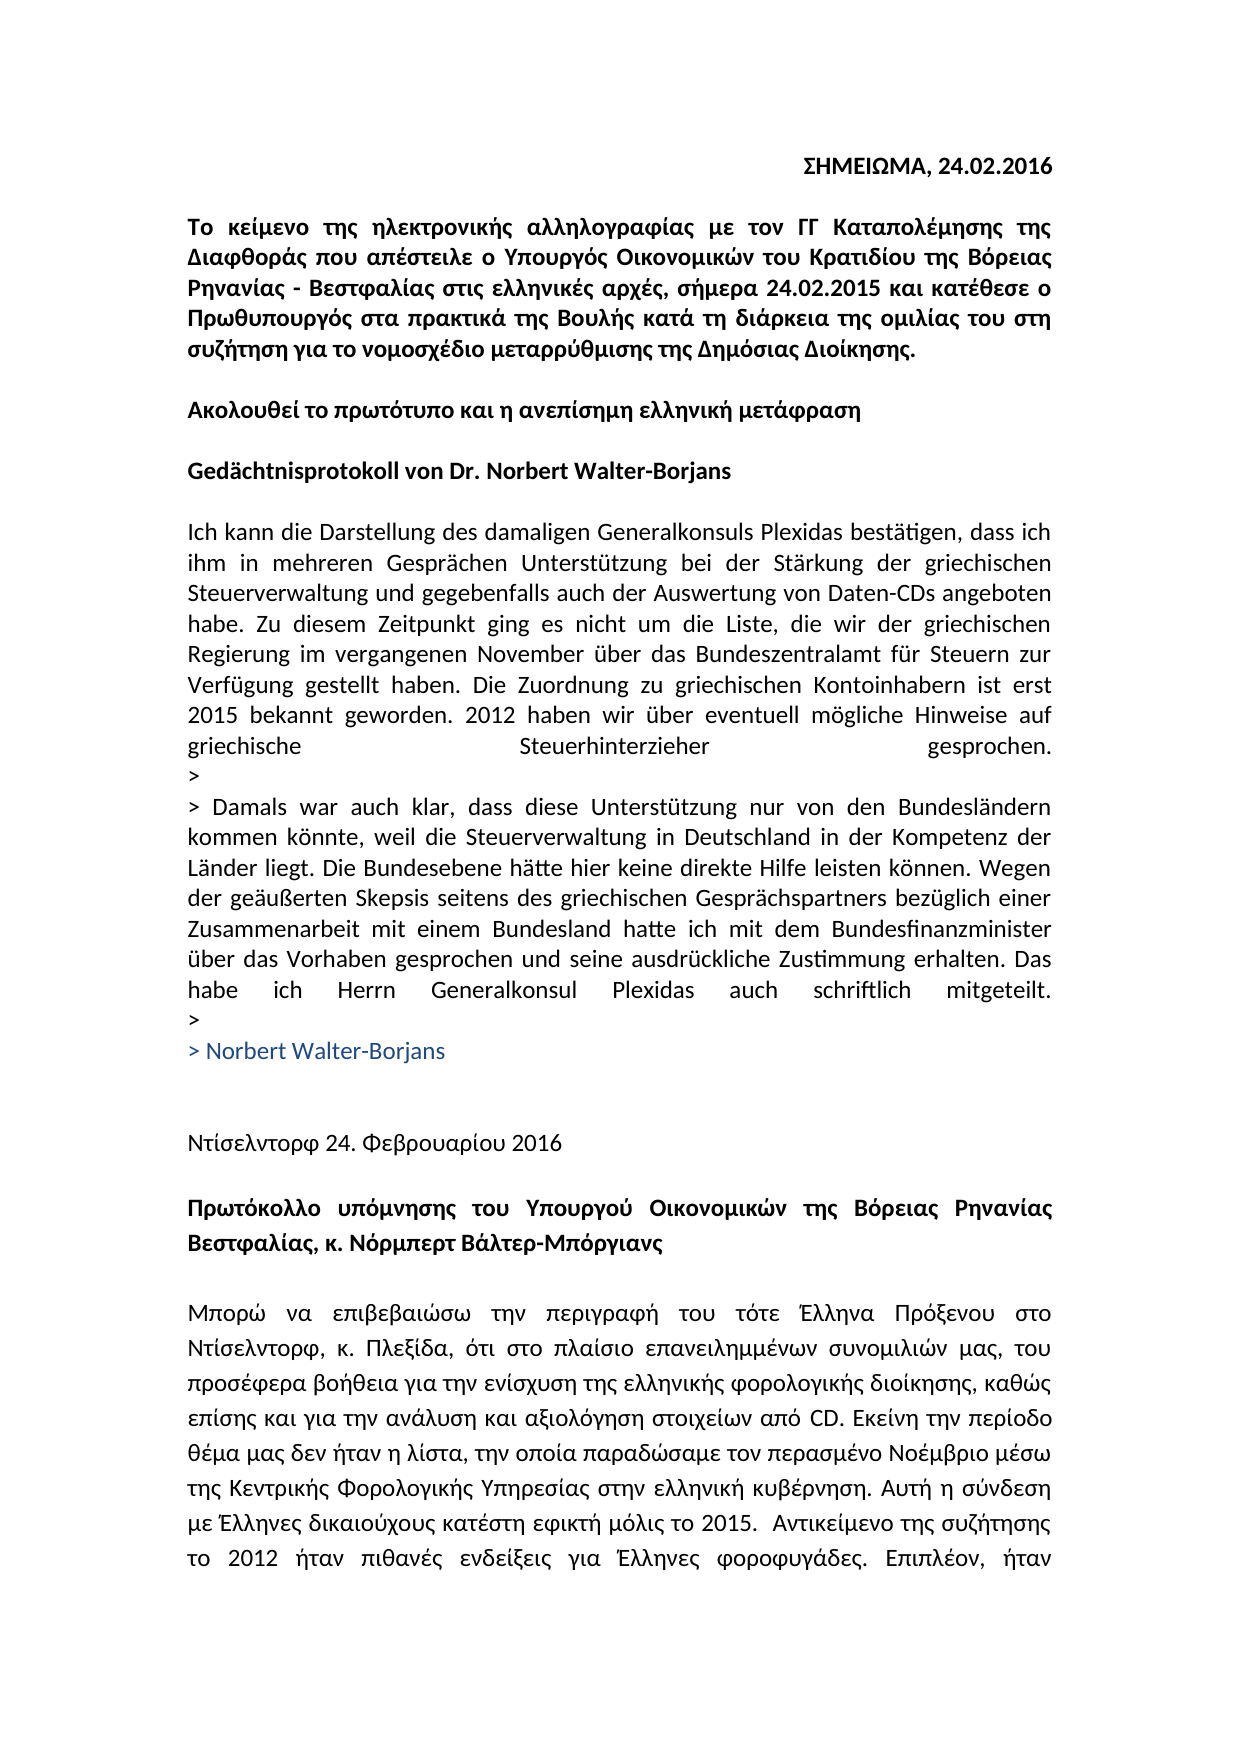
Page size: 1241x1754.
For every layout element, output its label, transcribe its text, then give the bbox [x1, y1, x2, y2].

text Ντίσελντορφ 24. Φεβρουαρίου 2016 [187, 1127, 1053, 1157]
text > Norbert Walter-Borjans [187, 1035, 1053, 1066]
text Το κείμενο της ηλεκτρονικής αλληλογραφίας με τον ΓΓ Καταπολέμησης της Διαφθοράς που απέστειλε ο Υπουργός Οικονομικών του Κρατιδίου της Βόρειας Ρηνανίας - Βεστφαλίας στις ελληνικές αρχές, σήμερα 24.02.2015 και κατέθεσε ο Πρωθυπουργός στα πρακτικά της Βουλής κατά τη διάρκεια της ομιλίας του στη συζήτηση για το νομοσχέδιο μεταρρύθμισης της Δημόσιας Διοίκησης. [187, 211, 1053, 364]
text Gedächtnisprotokoll von Dr. Norbert Walter-Borjans [187, 455, 1053, 486]
text Πρωτόκολλο υπόμνησης του Υπουργού Οικονομικών της Βόρειας Ρηνανίας Βεστφαλίας, κ. Νόρμπερτ Βάλτερ-Μπόργιανς [187, 1192, 1053, 1258]
text Ich kann die Darstellung des damaligen Generalkonsuls Plexidas bestätigen, dass ich ihm in mehreren Gesprächen Unterstützung bei der Stärkung der griechischen Steuerverwaltung und gegebenfalls auch der Auswertung von Daten-CDs angeboten habe. Zu diesem Zeitpunkt ging es nicht um die Liste, die wir der griechischen Regierung im vergangenen November über das Bundeszentralamt für Steuern zur Verfügung gestellt haben. Die Zuordnung zu griechischen Kontoinhabern ist erst 2015 bekannt geworden. 2012 haben wir über eventuell mögliche Hinweise auf griechische Steuerhinterzieher gesprochen. > > Damals war auch klar, dass diese Unterstützung nur von den Bundesländern kommen könnte, weil die Steuerverwaltung in Deutschland in der Kompetenz der Länder liegt. Die Bundesebene hätte hier keine direkte Hilfe leisten können. Wegen der geäußerten Skepsis seitens des griechischen Gesprächspartners bezüglich einer Zusammenarbeit mit einem Bundesland hatte ich mit dem Bundesfinanzminister über das Vorhaben gesprochen und seine ausdrückliche Zustimmung erhalten. Das habe ich Herrn Generalkonsul Plexidas auch schriftlich mitgeteilt. > [187, 516, 1053, 1035]
text Ακολουθεί το πρωτότυπο και η ανεπίσημη ελληνική μετάφραση [187, 394, 1053, 425]
text ΣΗΜΕΙΩΜΑ, 24.02.2016 [187, 150, 1053, 181]
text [187, 1297, 1053, 1573]
